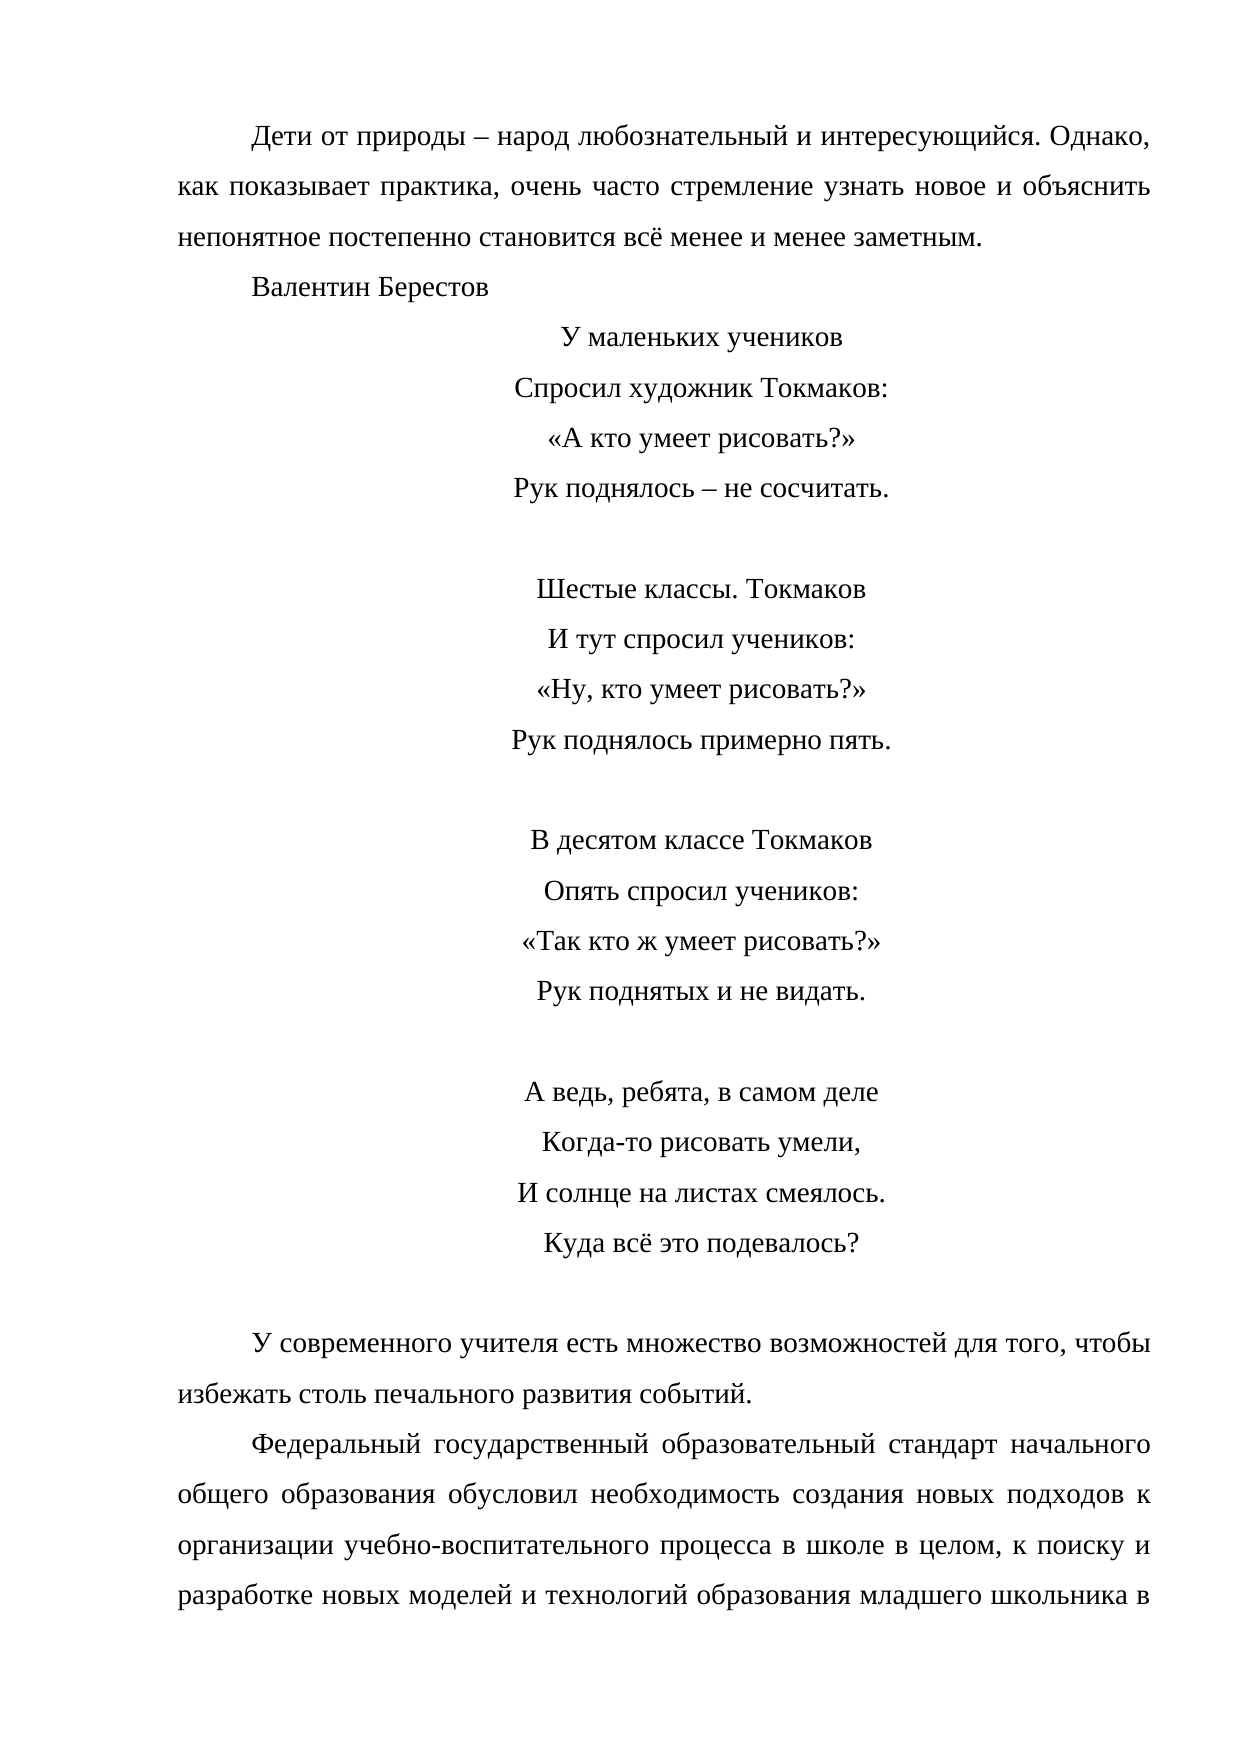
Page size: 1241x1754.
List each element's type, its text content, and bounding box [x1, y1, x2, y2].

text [177, 1426, 1152, 1611]
text «Так кто ж умеет рисовать?» [177, 923, 1152, 957]
text В десятом классе Токмаков [177, 822, 1152, 856]
text И солнце на листах смеялось. [177, 1175, 1152, 1208]
text У маленьких учеников [177, 319, 1152, 353]
text «Ну, кто умеет рисовать?» [177, 672, 1152, 705]
text Рук поднялось – не сосчитать. [177, 470, 1152, 504]
text Дети от природы – народ любознательный и интересующийся. Однако, как показывает практика, очень часто стремление узнать новое и объяснить непонятное постепенно становится всё менее и менее заметным. [177, 118, 1152, 252]
text Рук поднялось примерно пять. [177, 722, 1152, 755]
text У современного учителя есть множество возможностей для того, чтобы избежать столь печального развития событий. [177, 1326, 1152, 1409]
text Валентин Берестов [177, 269, 1152, 303]
text А ведь, ребята, в самом деле [177, 1074, 1152, 1108]
text Куда всё это подевалось? [177, 1225, 1152, 1258]
text «А кто умеет рисовать?» [177, 420, 1152, 453]
text Спросил художник Токмаков: [177, 370, 1152, 403]
text Шестые классы. Токмаков [177, 571, 1152, 604]
text Рук поднятых и не видать. [177, 973, 1152, 1007]
text Когда-то рисовать умели, [177, 1124, 1152, 1158]
text Опять спросил учеников: [177, 873, 1152, 906]
text И тут спросил учеников: [177, 621, 1152, 655]
